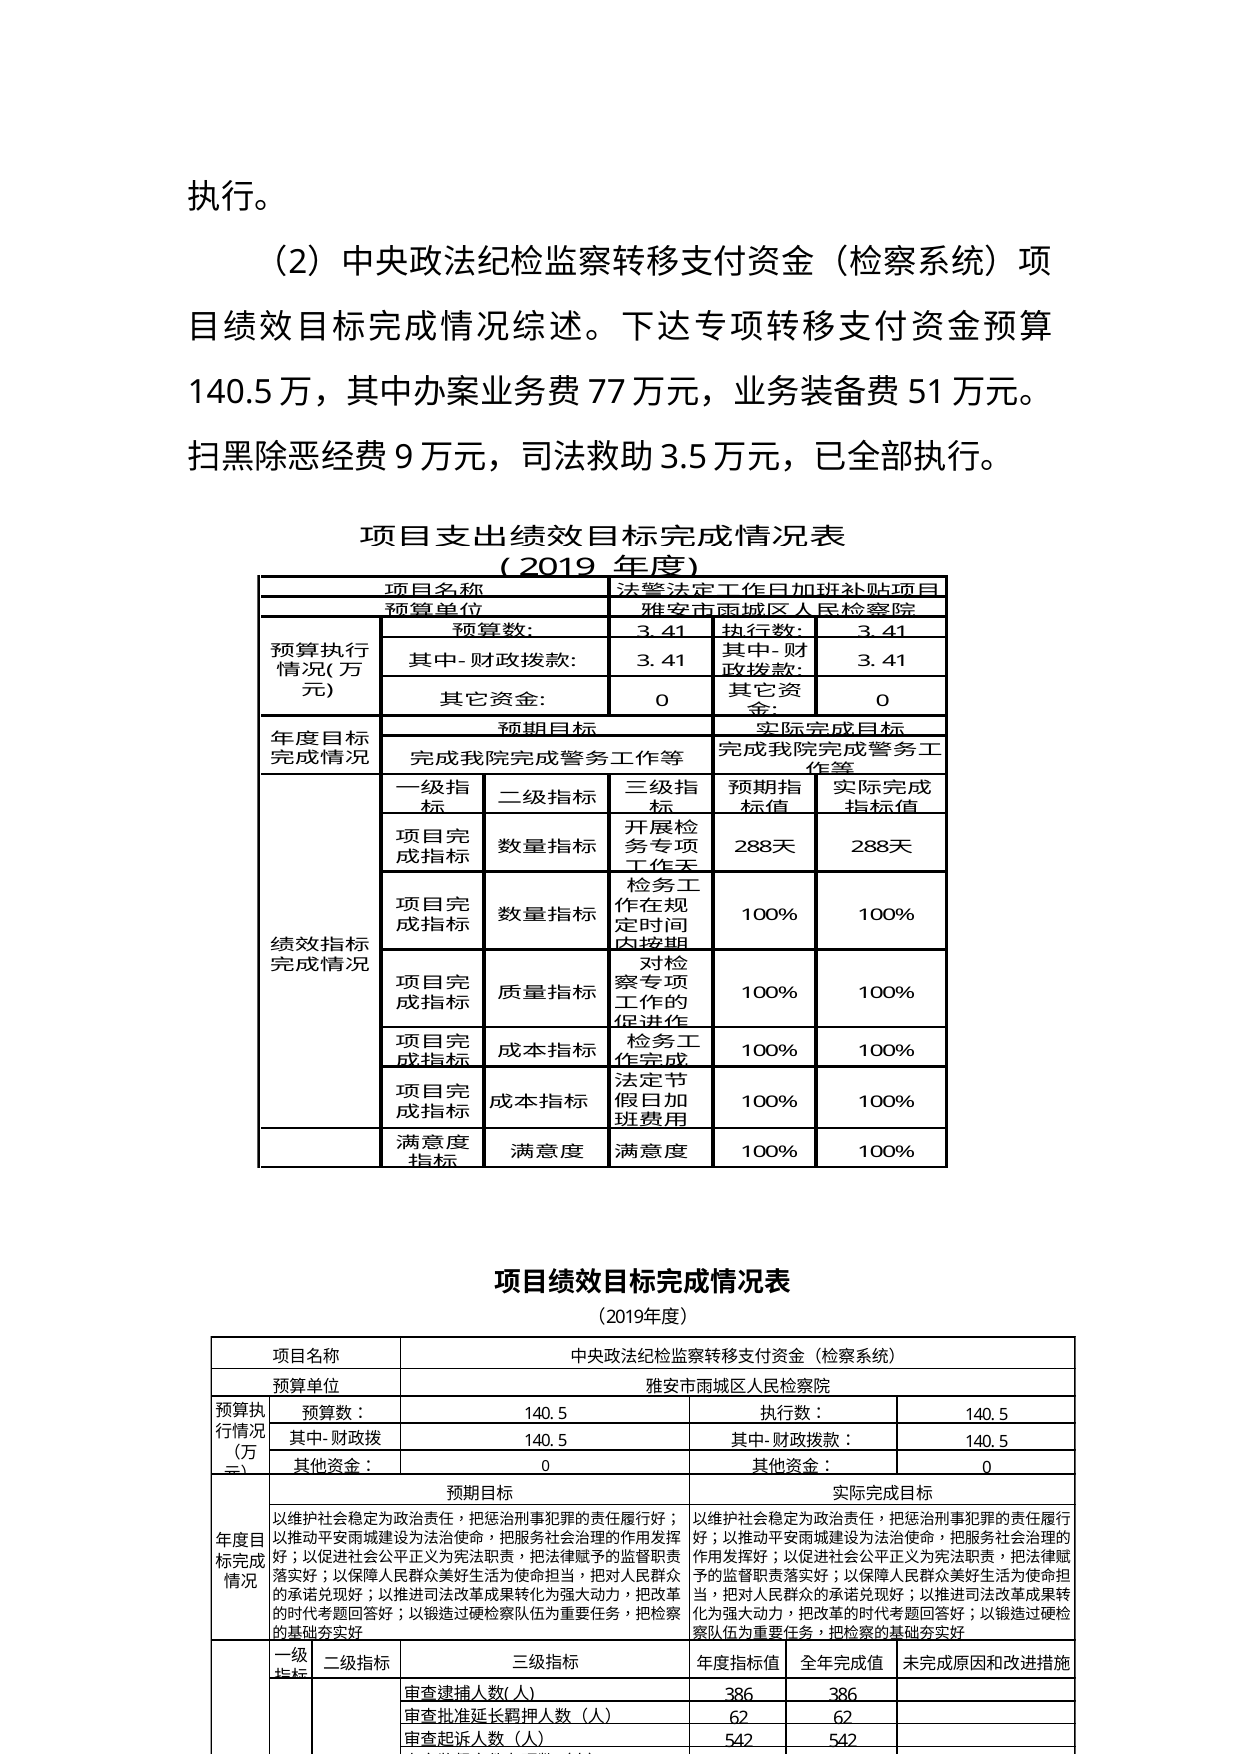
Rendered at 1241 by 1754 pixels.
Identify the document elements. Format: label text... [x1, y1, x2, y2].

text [187, 162, 1053, 227]
text （2）中央政法纪检监察转移支付资金（检察系统）项目绩效目标完成情况综述。下达专项转移支付资金预算140.5万，其中办案业务费77万元，业务装备费51万元。扫黑除恶经费9万元，司法救助3.5万元，已全部执行。 [187, 227, 1053, 487]
